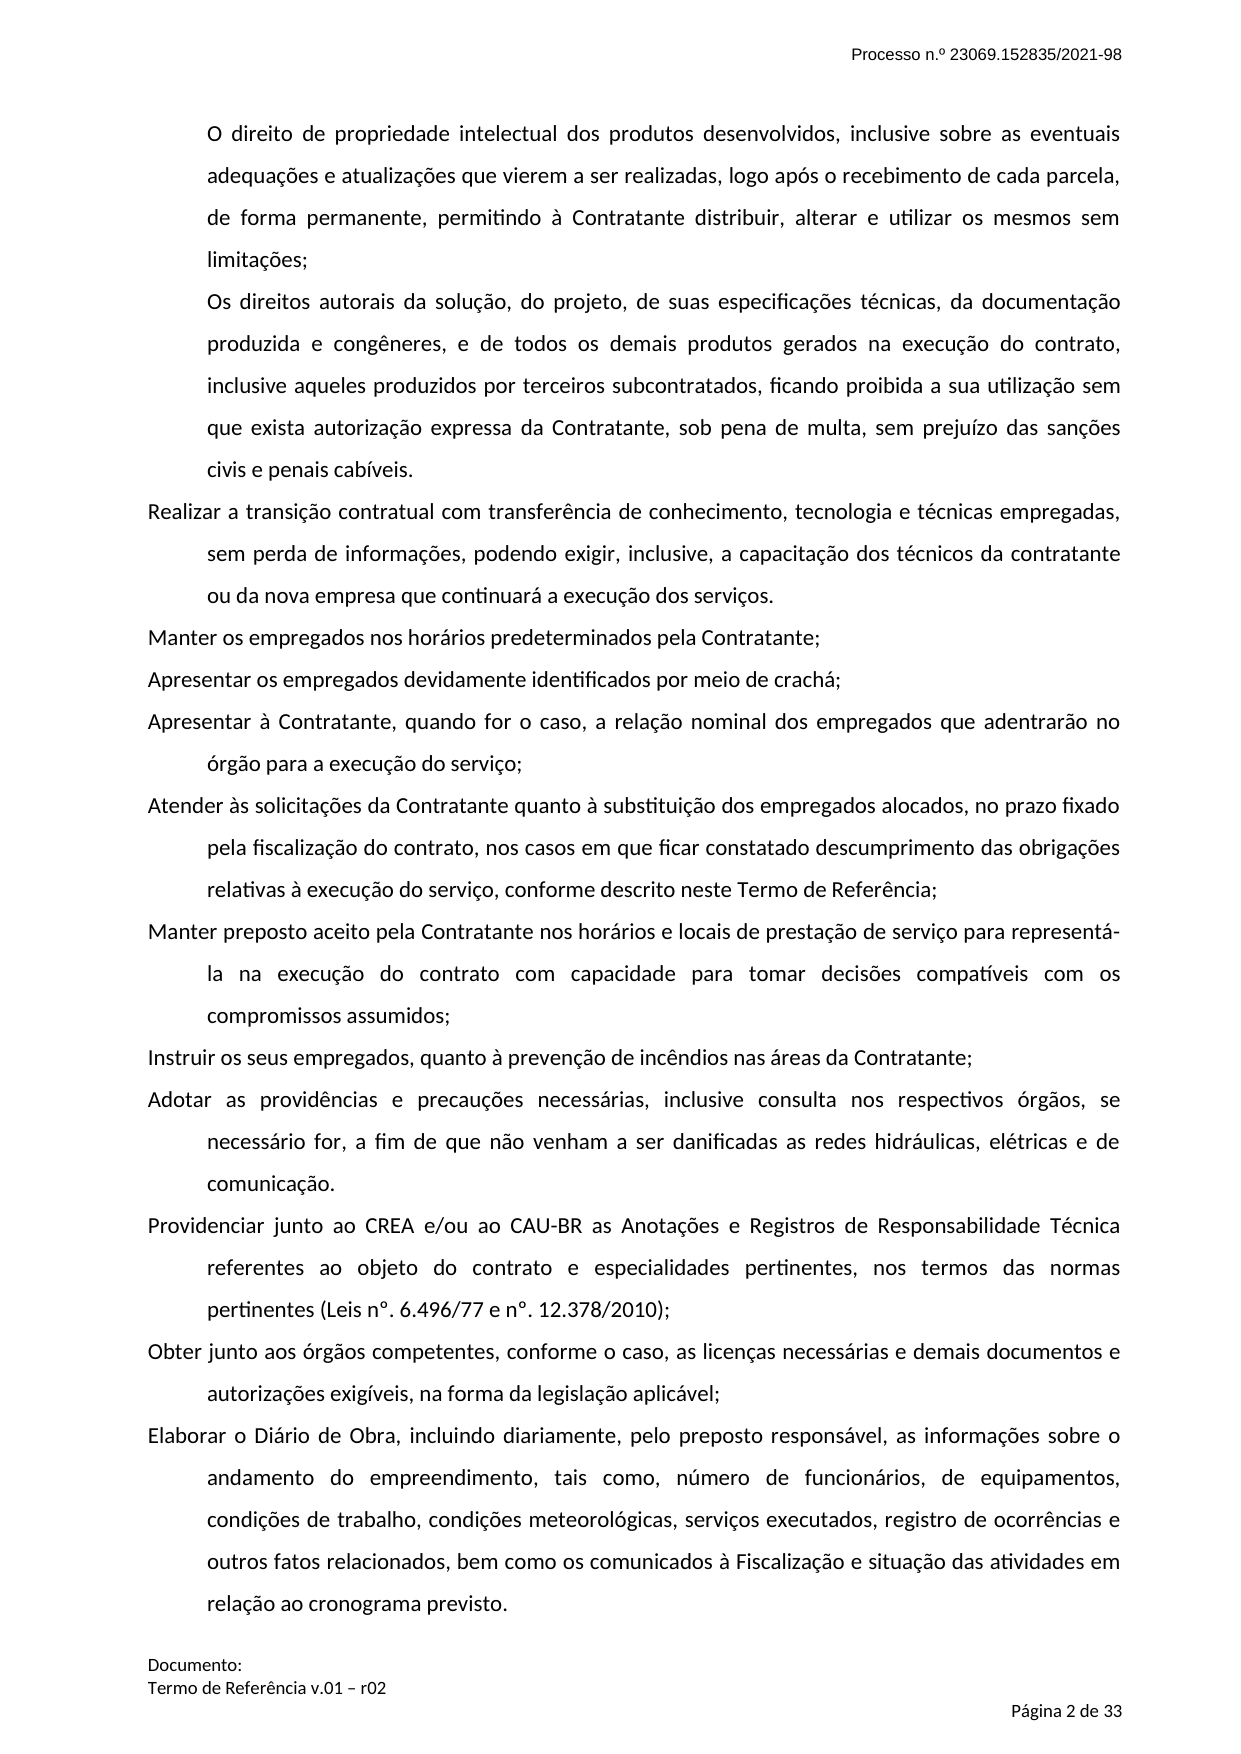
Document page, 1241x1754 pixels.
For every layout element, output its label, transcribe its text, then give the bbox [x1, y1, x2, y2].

list Apresentar os empregados devidamente identificados por meio de crachá; [148, 665, 1122, 693]
list Manter os empregados nos horários predeterminados pela Contratante; [148, 623, 1122, 651]
list Apresentar à Contratante, quando for o caso, a relação nominal dos empregados que adentrarão no órgão para a execução do serviço; [148, 707, 1122, 777]
list Atender às solicitações da Contratante quanto à substituição dos empregados alocados, no prazo fixado pela fiscalização do contrato, nos casos em que ficar constatado descumprimento das obrigações relativas à execução do serviço, conforme descrito neste Termo de Referência; [148, 791, 1122, 903]
list Instruir os seus empregados, quanto à prevenção de incêndios nas áreas da Contratante; [148, 1043, 1122, 1071]
list Realizar a transição contratual com transferência de conhecimento, tecnologia e técnicas empregadas, sem perda de informações, podendo exigir, inclusive, a capacitação dos técnicos da contratante ou da nova empresa que continuará a execução dos serviços. [148, 497, 1122, 609]
list Elaborar o Diário de Obra, incluindo diariamente, pelo preposto responsável, as informações sobre o andamento do empreendimento, tais como, número de funcionários, de equipamentos, condições de trabalho, condições meteorológicas, serviços executados, registro de ocorrências e outros fatos relacionados, bem como os comunicados à Fiscalização e situação das atividades em relação ao cronograma previsto. [148, 1421, 1122, 1617]
list O direito de propriedade intelectual dos produtos desenvolvidos, inclusive sobre as eventuais adequações e atualizações que vierem a ser realizadas, logo após o recebimento de cada parcela, de forma permanente, permitindo à Contratante distribuir, alterar e utilizar os mesmos sem limitações; [207, 119, 1122, 273]
list Manter preposto aceito pela Contratante nos horários e locais de prestação de serviço para representá-la na execução do contrato com capacidade para tomar decisões compatíveis com os compromissos assumidos; [148, 917, 1122, 1029]
list Adotar as providências e precauções necessárias, inclusive consulta nos respectivos órgãos, se necessário for, a fim de que não venham a ser danificadas as redes hidráulicas, elétricas e de comunicação. [148, 1085, 1122, 1197]
list Providenciar junto ao CREA e/ou ao CAU-BR as Anotações e Registros de Responsabilidade Técnica referentes ao objeto do contrato e especialidades pertinentes, nos termos das normas pertinentes (Leis nº. 6.496/77 e nº. 12.378/2010); [148, 1211, 1122, 1323]
list Os direitos autorais da solução, do projeto, de suas especificações técnicas, da documentação produzida e congêneres, e de todos os demais produtos gerados na execução do contrato, inclusive aqueles produzidos por terceiros subcontratados, ficando proibida a sua utilização sem que exista autorização expressa da Contratante, sob pena de multa, sem prejuízo das sanções civis e penais cabíveis. [207, 287, 1122, 483]
list Obter junto aos órgãos competentes, conforme o caso, as licenças necessárias e demais documentos e autorizações exigíveis, na forma da legislação aplicável; [148, 1337, 1122, 1407]
